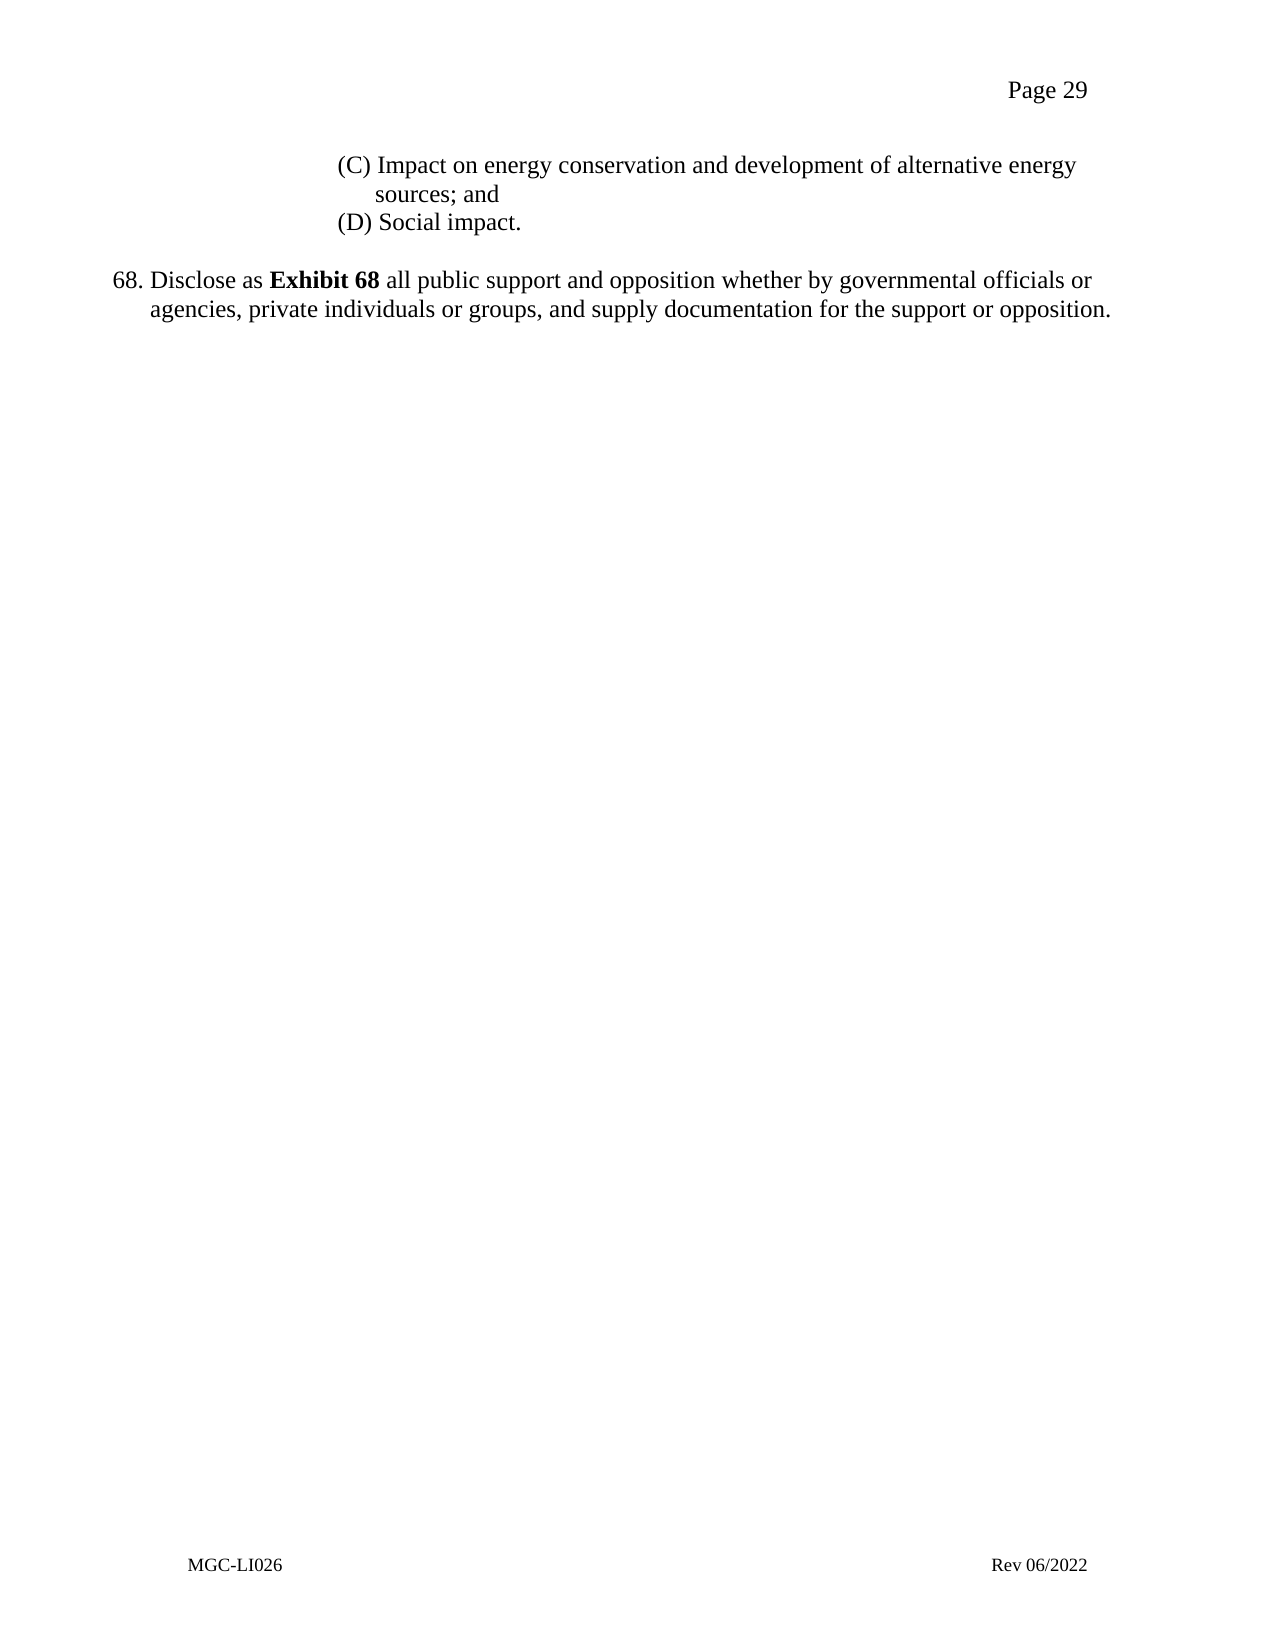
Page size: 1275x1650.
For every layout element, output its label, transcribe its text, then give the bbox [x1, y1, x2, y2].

text (D) Social impact. [337, 207, 1162, 236]
text 68. Disclose as Exhibit 68 all public support and opposition whether by governmental officials or agencies, private individuals or groups, and supply documentation for the support or opposition. [112, 265, 1162, 322]
text (C) Impact on energy conservation and development of alternative energy sources; and [337, 150, 1162, 207]
